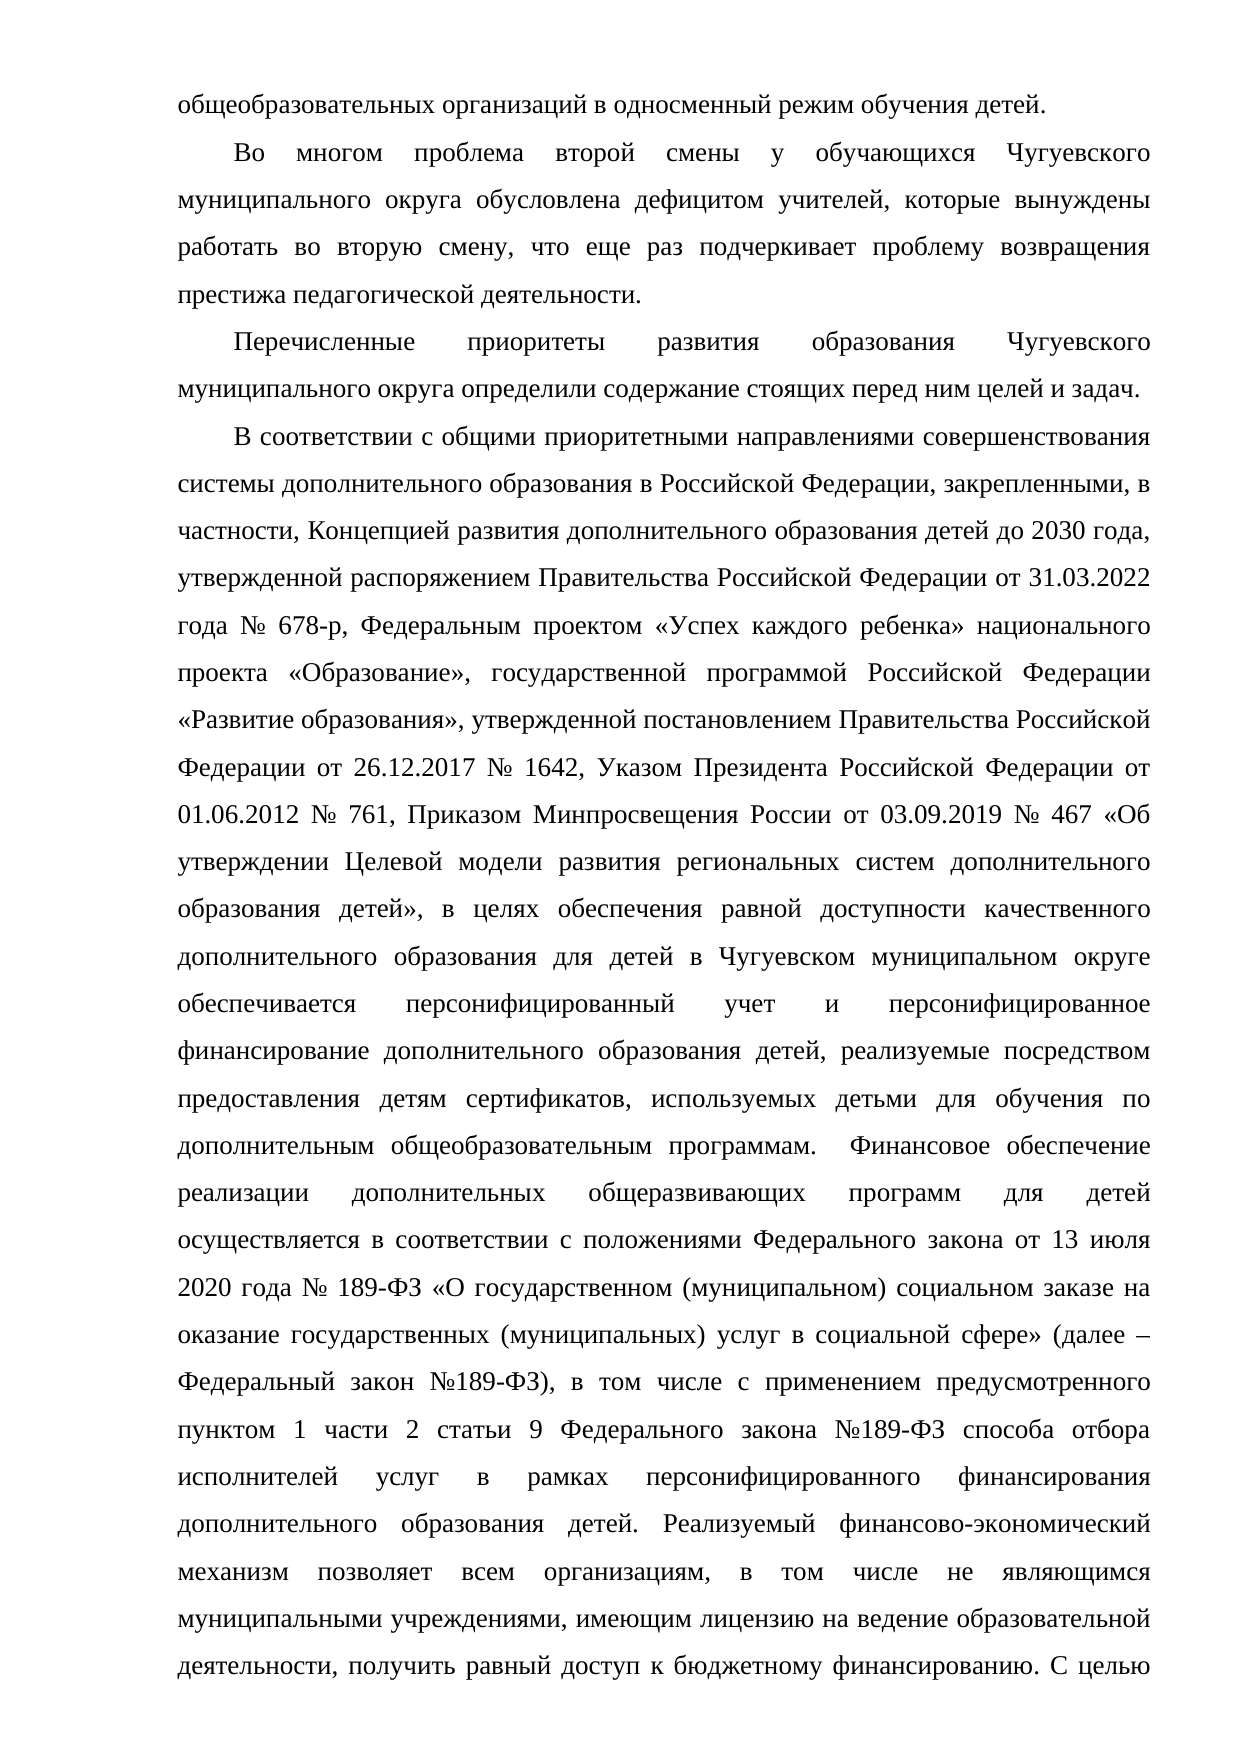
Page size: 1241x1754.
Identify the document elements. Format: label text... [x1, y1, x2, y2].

text Перечисленные приоритеты развития образования Чугуевского муниципального округа определили содержание стоящих перед ним целей и задач. [177, 325, 1152, 403]
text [177, 89, 1152, 120]
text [177, 420, 1152, 1680]
text Во многом проблема второй смены у обучающихся Чугуевского муниципального округа обусловлена дефицитом учителей, которые вынуждены работать во вторую смену, что еще раз подчеркивает проблему возвращения престижа педагогической деятельности. [177, 136, 1152, 309]
